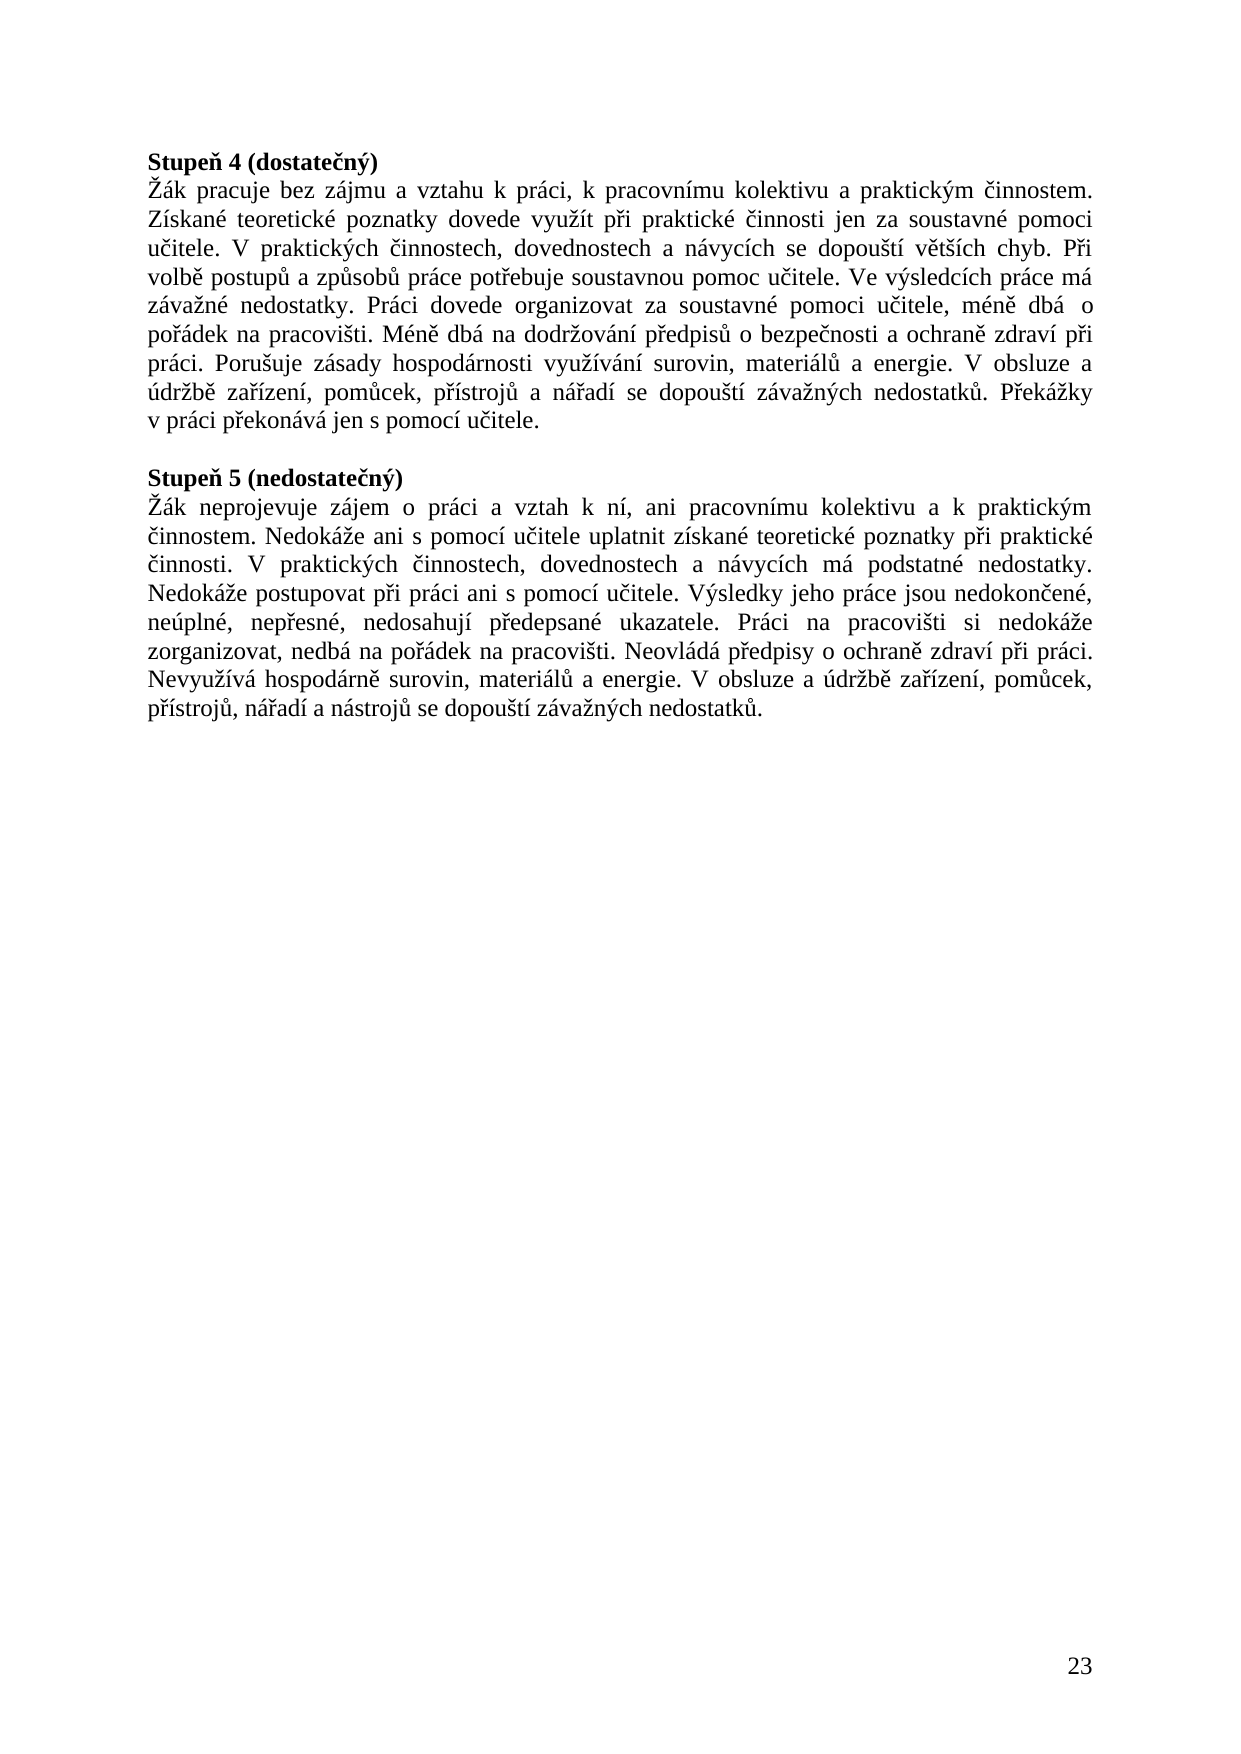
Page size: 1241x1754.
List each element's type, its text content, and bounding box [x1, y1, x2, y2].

text Žák pracuje bez zájmu a vztahu k práci, k pracovnímu kolektivu a praktickým činnostem. Získané teoretické poznatky dovede využít při praktické činnosti jen za soustavné pomoci učitele. V praktických činnostech, dovednostech a návycích se dopouští větších chyb. Při volbě postupů a způsobů práce potřebuje soustavnou pomoc učitele. Ve výsledcích práce má závažné nedostatky. Práci dovede organizovat za soustavné pomoci učitele, méně dbá o pořádek na pracovišti. Méně dbá na dodržování předpisů o bezpečnosti a ochraně zdraví při práci. Porušuje zásady hospodárnosti využívání surovin, materiálů a energie. V obsluze a údržbě zařízení, pomůcek, přístrojů a nářadí se dopouští závažných nedostatků. Překážky v práci překonává jen s pomocí učitele. [147, 176, 1094, 434]
subtitle Stupeň 5 (nedostatečný) [147, 463, 1105, 492]
text Žák neprojevuje zájem o práci a vztah k ní, ani pracovnímu kolektivu a k praktickým činnostem. Nedokáže ani s pomocí učitele uplatnit získané teoretické poznatky při praktické činnosti. V praktických činnostech, dovednostech a návycích má podstatné nedostatky. Nedokáže postupovat při práci ani s pomocí učitele. Výsledky jeho práce jsou nedokončené, neúplné, nepřesné, nedosahují předepsané ukazatele. Práci na pracovišti si nedokáže zorganizovat, nedbá na pořádek na pracovišti. Neovládá předpisy o ochraně zdraví při práci. Nevyužívá hospodárně surovin, materiálů a energie. V obsluze a údržbě zařízení, pomůcek, přístrojů, nářadí a nástrojů se dopouští závažných nedostatků. [147, 492, 1094, 722]
subtitle Stupeň 4 (dostatečný) [147, 147, 1105, 176]
